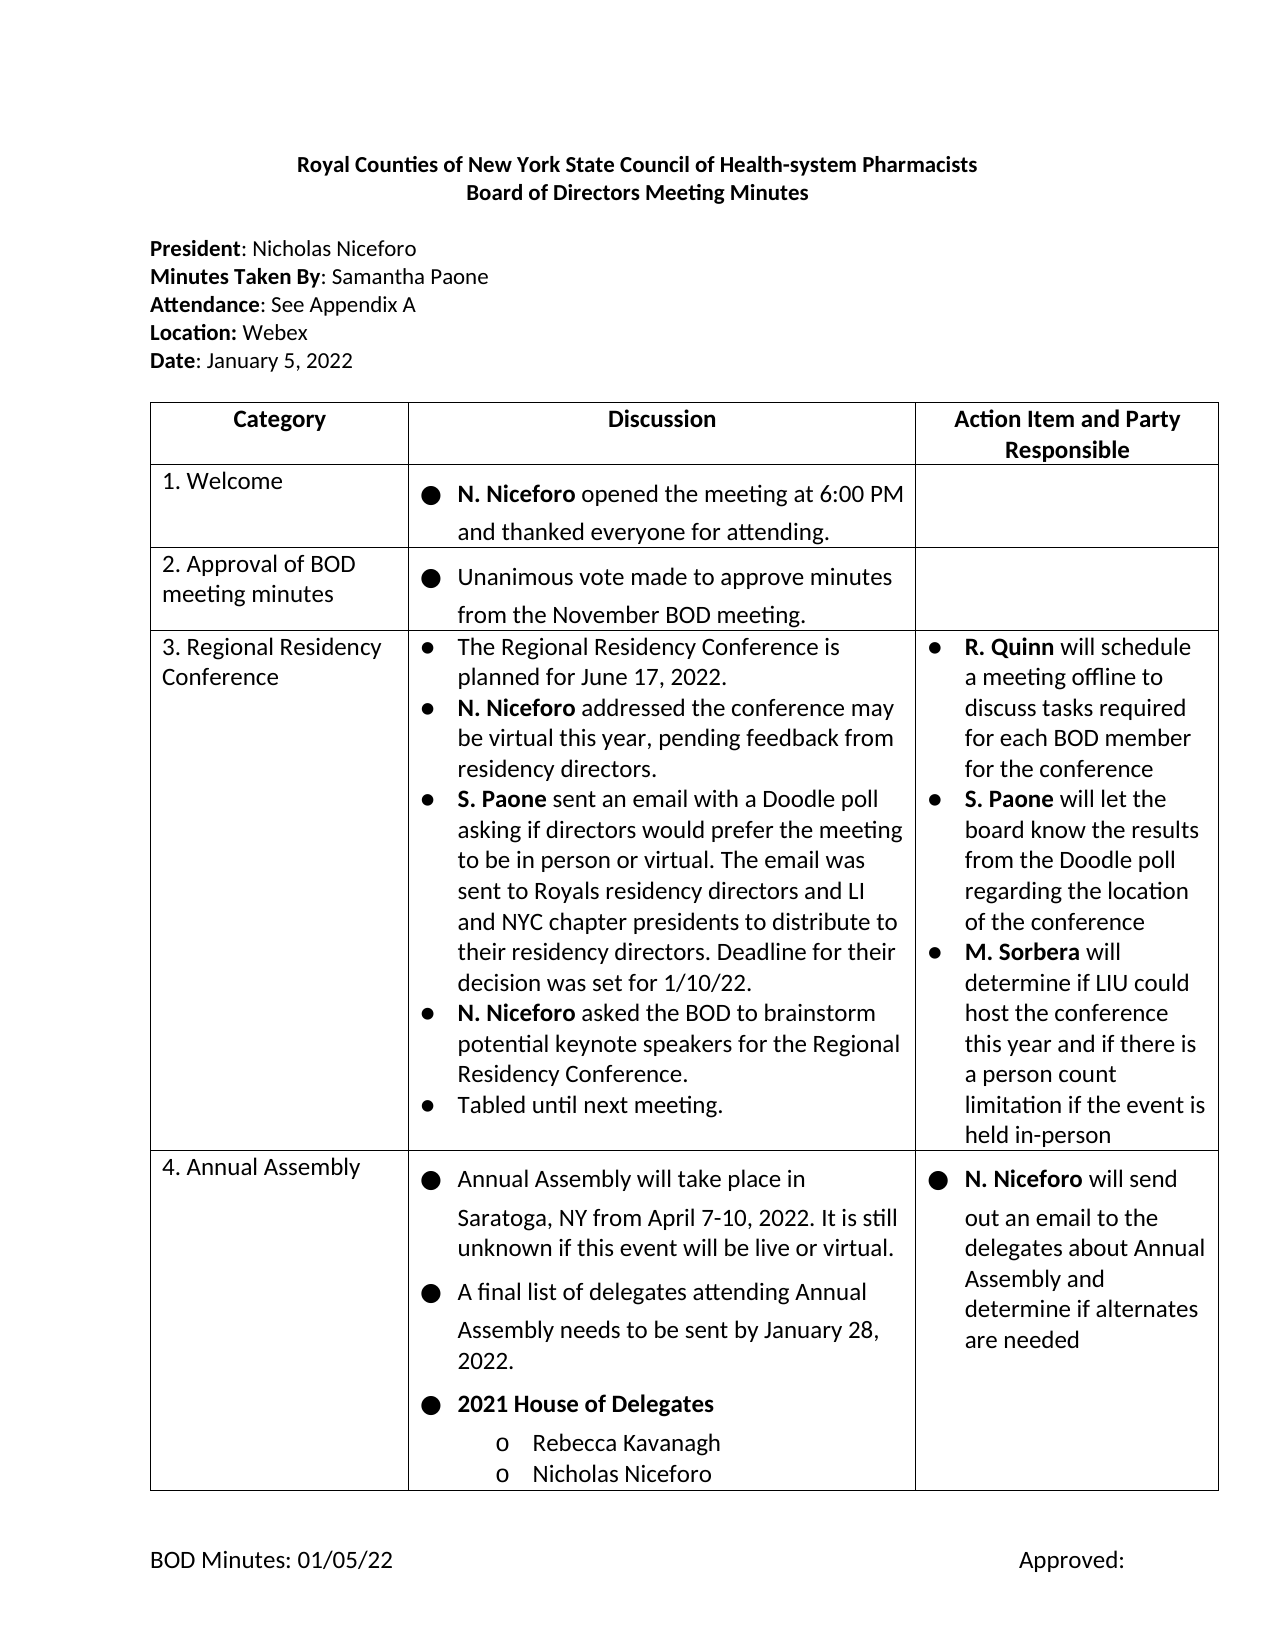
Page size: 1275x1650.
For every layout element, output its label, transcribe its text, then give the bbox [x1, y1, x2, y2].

table_cell Unanimous vote made to approve minutes from the November BOD meeting. [409, 548, 915, 630]
table_header Discussion [409, 403, 915, 464]
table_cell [916, 1151, 1218, 1490]
table_cell R. Quinn will schedule a meeting offline to discuss tasks required for each BOD member for the conference S. Paone will let the board know the results from the Doodle poll regarding the location of the conference M. Sorbera will determine if LIU could host the conference this year and if there is a person count limitation if the event is held in-person [916, 631, 1218, 1150]
table_cell [916, 465, 1218, 547]
text Attendance: See Appendix A [150, 290, 1125, 318]
text Minutes Taken By: Samantha Paone [150, 262, 1125, 290]
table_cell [409, 1151, 915, 1490]
table_cell 2. Approval of BOD meeting minutes [151, 548, 408, 630]
table_cell [916, 548, 1218, 630]
table_cell N. Niceforo opened the meeting at 6:00 PM and thanked everyone for attending. [409, 465, 915, 547]
text Date: January 5, 2022 [150, 346, 1125, 374]
text Royal Counties of New York State Council of Health-system Pharmacists [150, 150, 1125, 178]
text Board of Directors Meeting Minutes [150, 178, 1125, 206]
table_cell 3. Regional Residency Conference [151, 631, 408, 1150]
table_cell The Regional Residency Conference is planned for June 17, 2022. N. Niceforo addressed the conference may be virtual this year, pending feedback from residency directors. S. Paone sent an email with a Doodle poll asking if directors would prefer the meeting to be in person or virtual. The email was sent to Royals residency directors and LI and NYC chapter presidents to distribute to their residency directors. Deadline for their decision was set for 1/10/22. N. Niceforo asked the BOD to brainstorm potential keynote speakers for the Regional Residency Conference. Tabled until next meeting. [409, 631, 915, 1150]
text President: Nicholas Niceforo [150, 234, 1125, 262]
table_header Category [151, 403, 408, 464]
table_header Action Item and Party Responsible [916, 403, 1218, 464]
text Location: Webex [150, 318, 1125, 346]
table_cell 1. Welcome [151, 465, 408, 547]
table_cell 4. Annual Assembly [151, 1151, 408, 1490]
